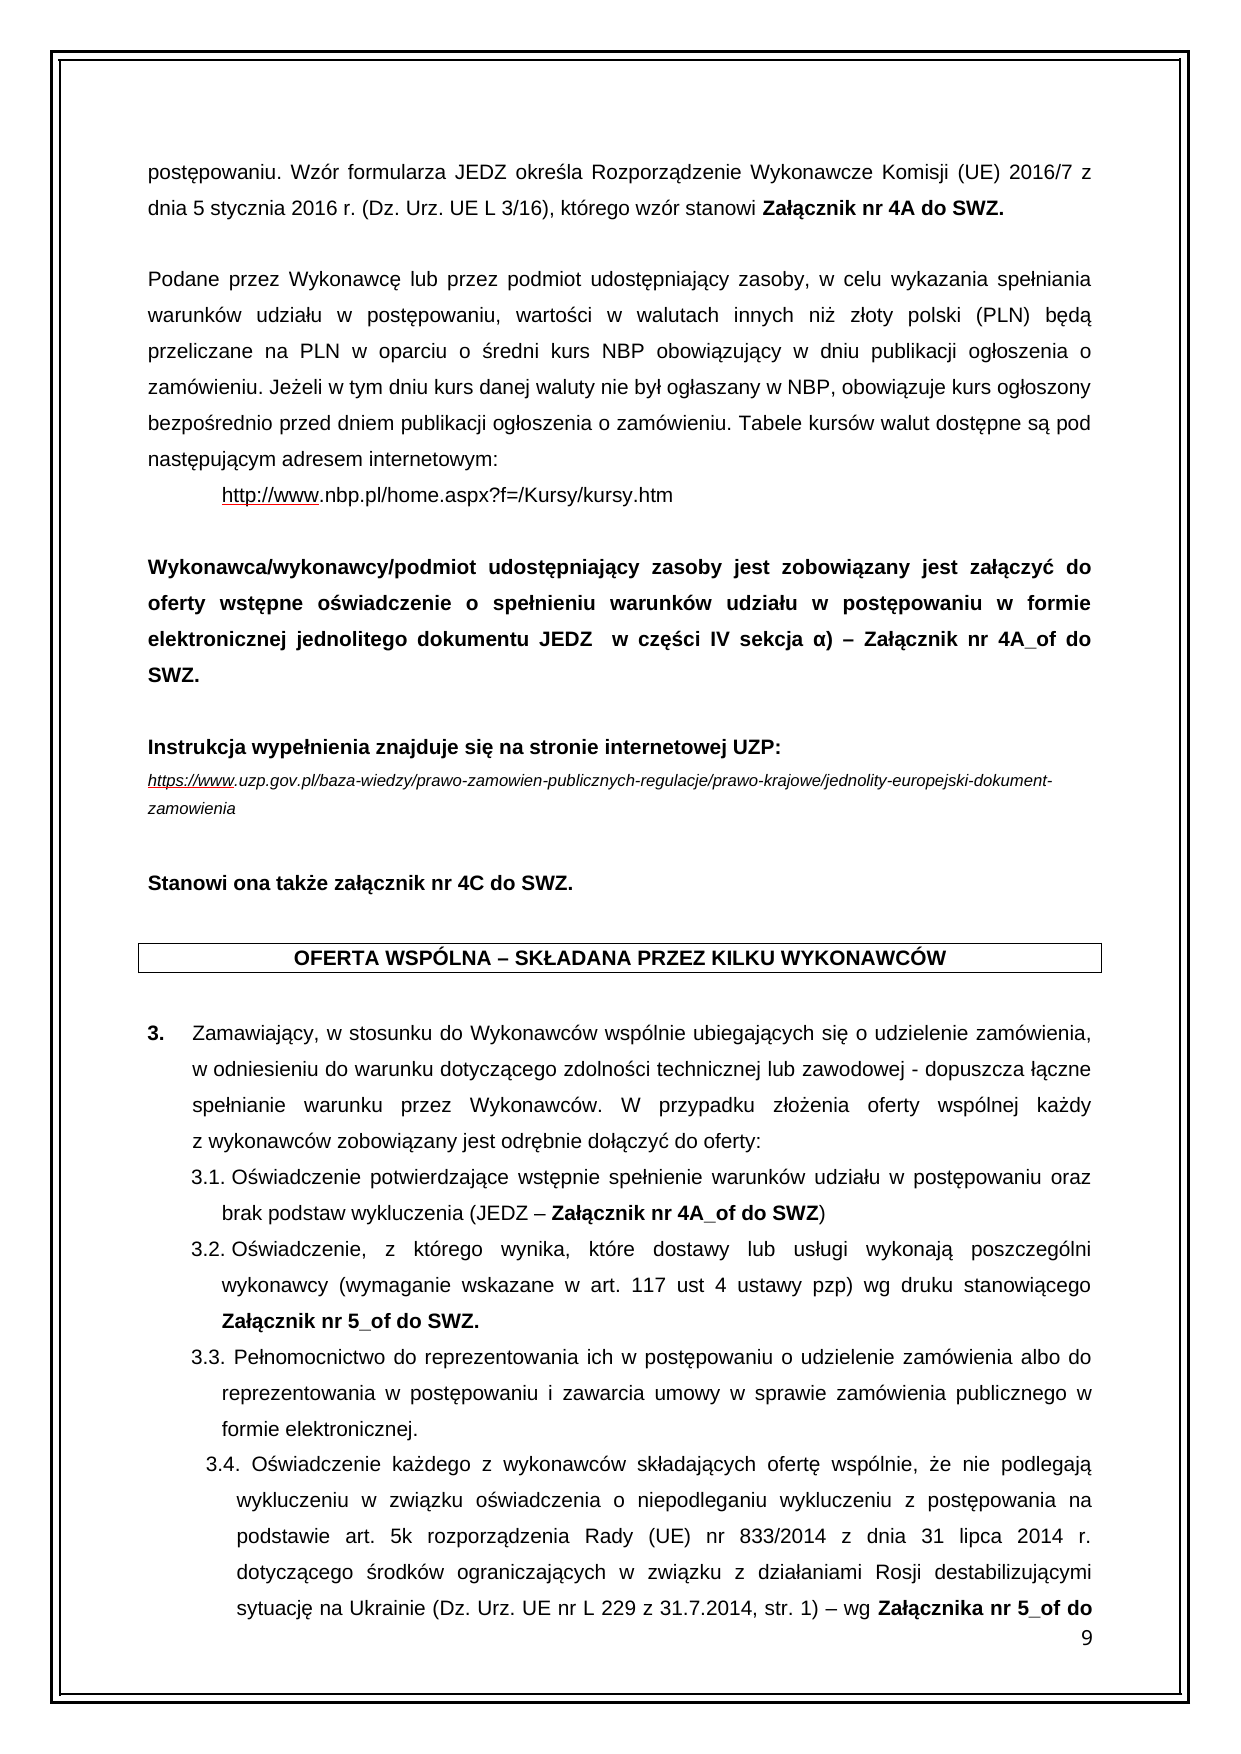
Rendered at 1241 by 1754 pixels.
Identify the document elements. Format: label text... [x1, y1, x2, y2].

list Zamawiający, w stosunku do Wykonawców wspólnie ubiegających się o udzielenie zamówienia, w odniesieniu do warunku dotyczącego zdolności technicznej lub zawodowej - dopuszcza łączne spełnianie warunku przez Wykonawców. W przypadku złożenia oferty wspólnej każdy z wykonawców zobowiązany jest odrębnie dołączyć do oferty: [147, 1021, 1092, 1153]
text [206, 1452, 1092, 1620]
text 3.1. Oświadczenie potwierdzające wstępnie spełnienie warunków udziału w postępowaniu oraz brak podstaw wykluczenia (JEDZ – Załącznik nr 4A_of do SWZ) [191, 1165, 1092, 1225]
text Stanowi ona także załącznik nr 4C do SWZ. [148, 871, 1092, 895]
text OFERTA WSPÓLNA – SKŁADANA PRZEZ KILKU WYKONAWCÓW [139, 944, 1101, 972]
text https://www.uzp.gov.pl/baza-wiedzy/prawo-zamowien-publicznych-regulacje/prawo-krajowe/jednolity-europejski-dokument-zamowienia [148, 770, 1092, 818]
text Instrukcja wypełnienia znajduje się na stronie internetowej UZP: [148, 734, 1092, 758]
text 3.2. Oświadczenie, z którego wynika, które dostawy lub usługi wykonają poszczególni wykonawcy (wymaganie wskazane w art. 117 ust 4 ustawy pzp) wg druku stanowiącego Załącznik nr 5_of do SWZ. [191, 1237, 1092, 1332]
text Wykonawca/wykonawcy/podmiot udostępniający zasoby jest zobowiązany jest załączyć do oferty wstępne oświadczenie o spełnieniu warunków udziału w postępowaniu w formie elektronicznej jednolitego dokumentu JEDZ w części IV sekcja α) – Załącznik nr 4A_of do SWZ. [148, 555, 1092, 687]
text http://www.nbp.pl/home.aspx?f=/Kursy/kursy.htm [148, 483, 1092, 507]
text 3.3. Pełnomocnictwo do reprezentowania ich w postępowaniu o udzielenie zamówienia albo do reprezentowania w postępowaniu i zawarcia umowy w sprawie zamówienia publicznego w formie elektronicznej. [191, 1344, 1092, 1440]
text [148, 159, 1092, 219]
text Podane przez Wykonawcę lub przez podmiot udostępniający zasoby, w celu wykazania spełniania warunków udziału w postępowaniu, wartości w walutach innych niż złoty polski (PLN) będą przeliczane na PLN w oparciu o średni kurs NBP obowiązujący w dniu publikacji ogłoszenia o zamówieniu. Jeżeli w tym dniu kurs danej waluty nie był ogłaszany w NBP, obowiązuje kurs ogłoszony bezpośrednio przed dniem publikacji ogłoszenia o zamówieniu. Tabele kursów walut dostępne są pod następującym adresem internetowym: [148, 267, 1092, 471]
